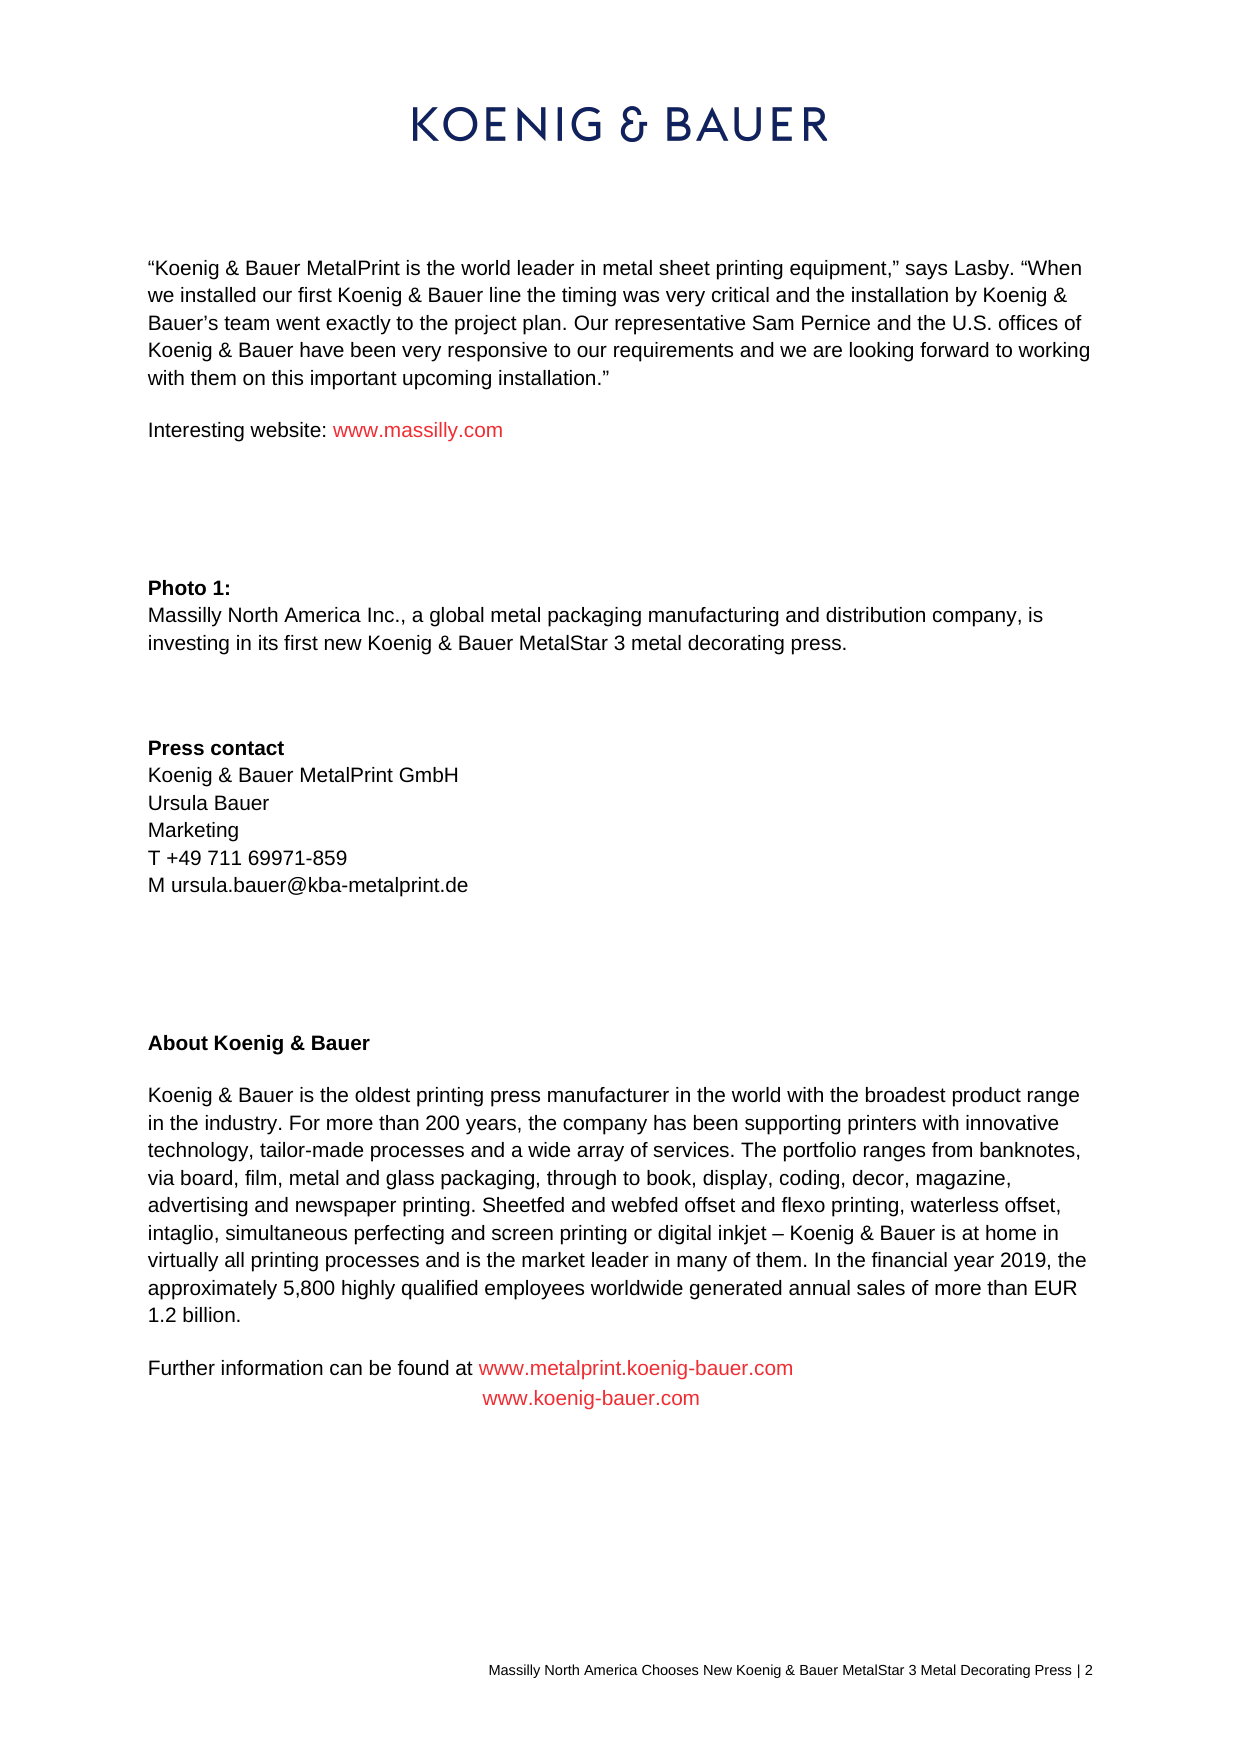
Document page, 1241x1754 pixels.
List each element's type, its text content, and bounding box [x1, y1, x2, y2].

subtitle About Koenig & Bauer [148, 1031, 1092, 1054]
subtitle Photo 1: [148, 576, 1092, 599]
text Massilly North America Inc., a global metal packaging manufacturing and distribution company, is investing in its first new Koenig & Bauer MetalStar 3 metal decorating press. [148, 603, 1092, 654]
text Further information can be found at www.metalprint.koenig-bauer.com www.koenig-bauer.com [148, 1356, 1092, 1439]
text Press contact Koenig & Bauer MetalPrint GmbH Ursula Bauer Marketing T +49 711 69971-859 M ursula.bauer@kba-metalprint.de [148, 736, 1092, 897]
text Koenig & Bauer is the oldest printing press manufacturer in the world with the broadest product range in the industry. For more than 200 years, the company has been supporting printers with innovative technology, tailor-made processes and a wide array of services. The portfolio ranges from banknotes, via board, film, metal and glass packaging, through to book, display, coding, decor, magazine, advertising and newspaper printing. Sheetfed and webfed offset and flexo printing, waterless offset, intaglio, simultaneous perfecting and screen printing or digital inkjet – Koenig & Bauer is at home in virtually all printing processes and is the market leader in many of them. In the financial year 2019, the approximately 5,800 highly qualified employees worldwide generated annual sales of more than EUR 1.2 billion. [148, 1083, 1092, 1327]
text “Koenig & Bauer MetalPrint is the world leader in metal sheet printing equipment,” says Lasby. “When we installed our first Koenig & Bauer line the timing was very critical and the installation by Koenig & Bauer’s team went exactly to the project plan. Our representative Sam Pernice and the U.S. offices of Koenig & Bauer have been very responsive to our requirements and we are looking forward to working with them on this important upcoming installation.” [148, 256, 1092, 389]
picture [413, 106, 828, 142]
text Interesting website: www.massilly.com [148, 418, 1092, 442]
